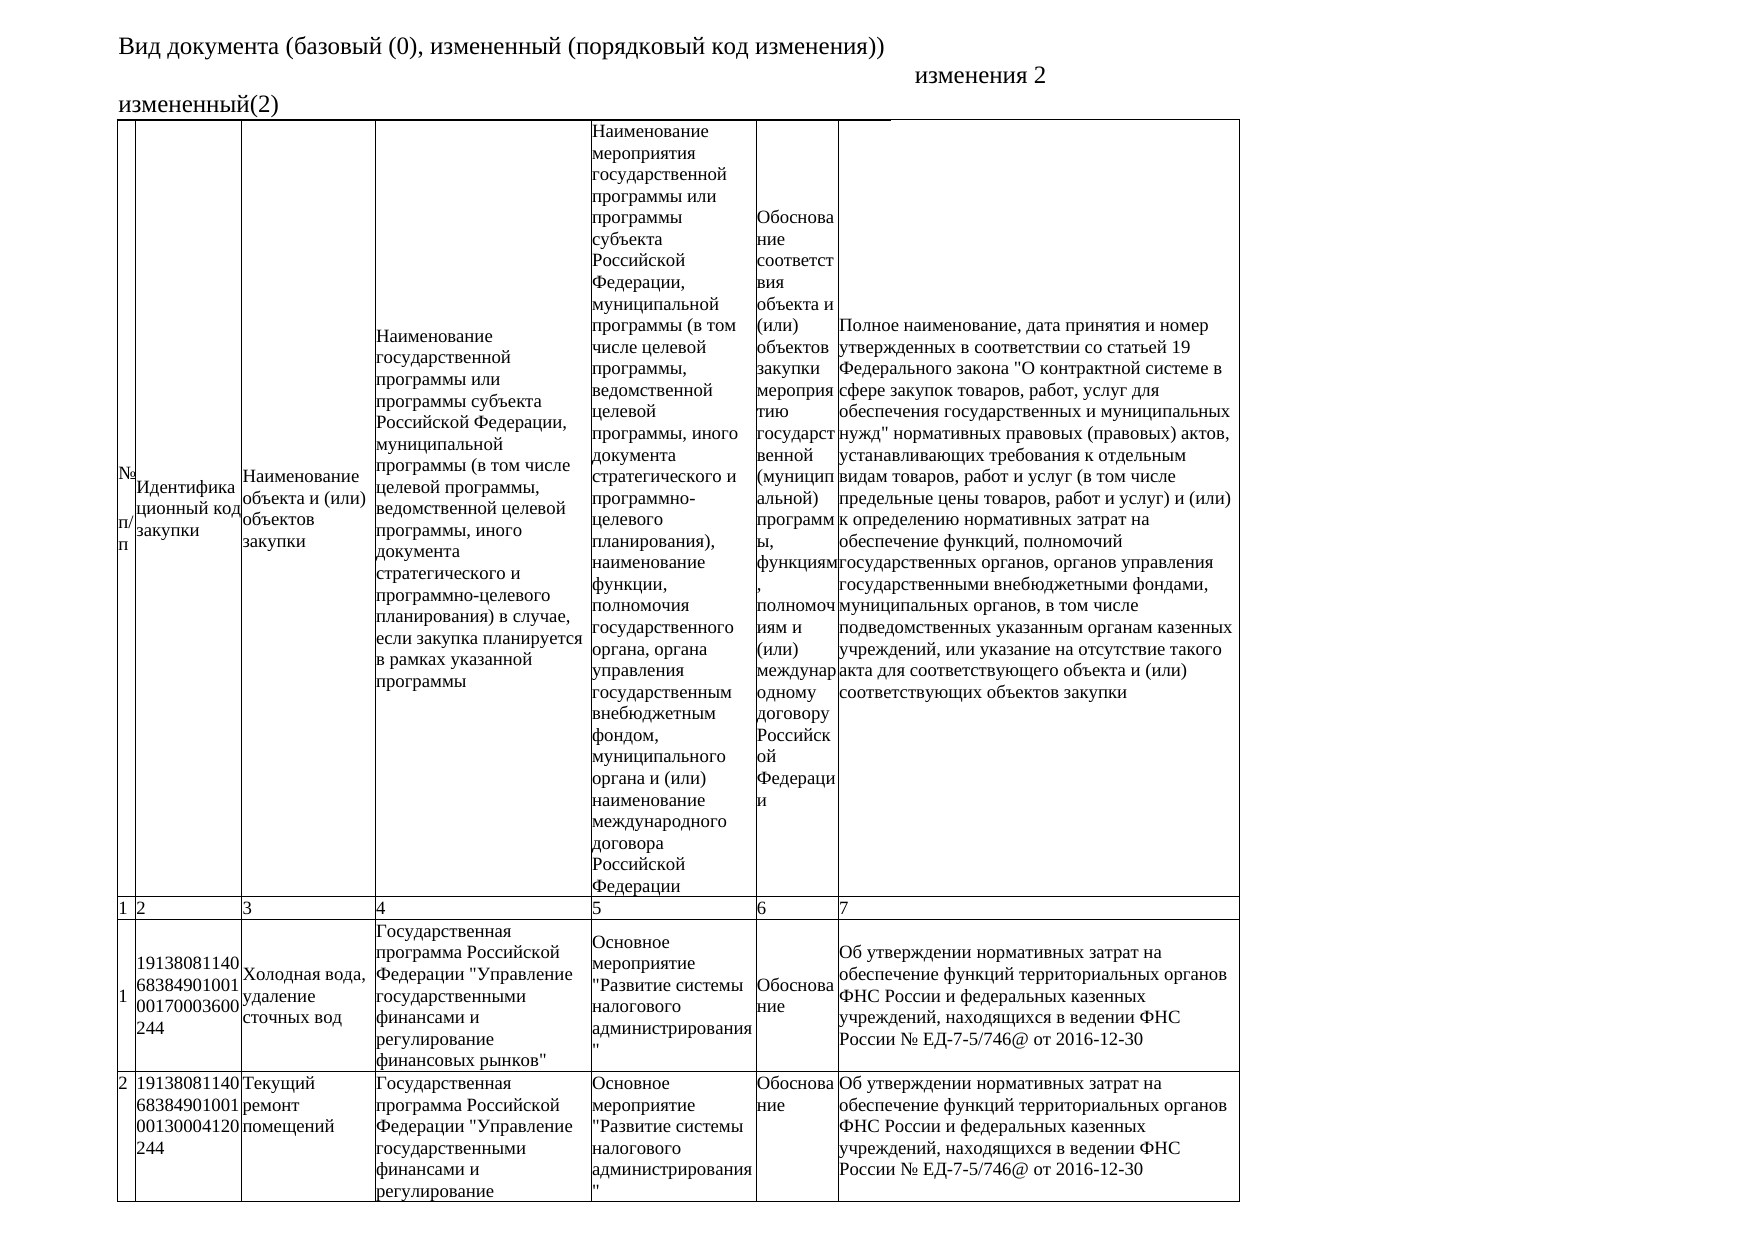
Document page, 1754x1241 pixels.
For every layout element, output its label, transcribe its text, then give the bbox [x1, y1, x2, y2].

table_header Наименование объекта и (или) объектов закупки [242, 121, 375, 896]
table_cell Об утверждении нормативных затрат на обеспечение функций территориальных органов ФНС России и федеральных казенных учреждений, находящихся в ведении ФНС России № ЕД-7-5/746@ от 2016-12-30 [839, 920, 1239, 1071]
table_cell Холодная вода, удаление сточных вод [242, 920, 375, 1071]
table_cell Текущий ремонт помещений [242, 1072, 375, 1201]
table_cell 5 [592, 897, 756, 919]
table_cell 3 [242, 897, 375, 919]
table_cell 6 [757, 897, 838, 919]
table_cell Обоснование [757, 1072, 838, 1201]
table_cell Основное мероприятие "Развитие системы налогового администрирования" [592, 1072, 756, 1201]
table_cell Обоснование [757, 920, 838, 1071]
table_header Идентификационный код закупки [136, 121, 241, 896]
table_header Вид документа (базовый (0), измененный (порядковый код изменения)) измененный(2) [117, 30, 891, 119]
table_cell 191380811406838490100100170003600244 [136, 920, 241, 1071]
table_cell Основное мероприятие "Развитие системы налогового администрирования" [592, 920, 756, 1071]
table_header изменения [891, 30, 1032, 119]
table_cell Государственная программа Российской Федерации "Управление государственными финансами и регулирование финансовых рынков" [376, 1072, 591, 1201]
table_cell 2 [118, 1072, 135, 1201]
table_header № п/п [118, 121, 135, 896]
table_cell Государственная программа Российской Федерации "Управление государственными финансами и регулирование финансовых рынков" [376, 920, 591, 1071]
table_cell 1 [118, 897, 135, 919]
table_cell 7 [839, 897, 1239, 919]
table_cell 2 [136, 897, 241, 919]
table_cell 191380811406838490100100130004120244 [136, 1072, 241, 1201]
table_cell 1 [118, 920, 135, 1071]
table_cell Об утверждении нормативных затрат на обеспечение функций территориальных органов ФНС России и федеральных казенных учреждений, находящихся в ведении ФНС России № ЕД-7-5/746@ от 2016-12-30 [839, 1072, 1239, 1201]
table_cell 4 [376, 897, 591, 919]
table_header 2 [1032, 30, 1157, 119]
